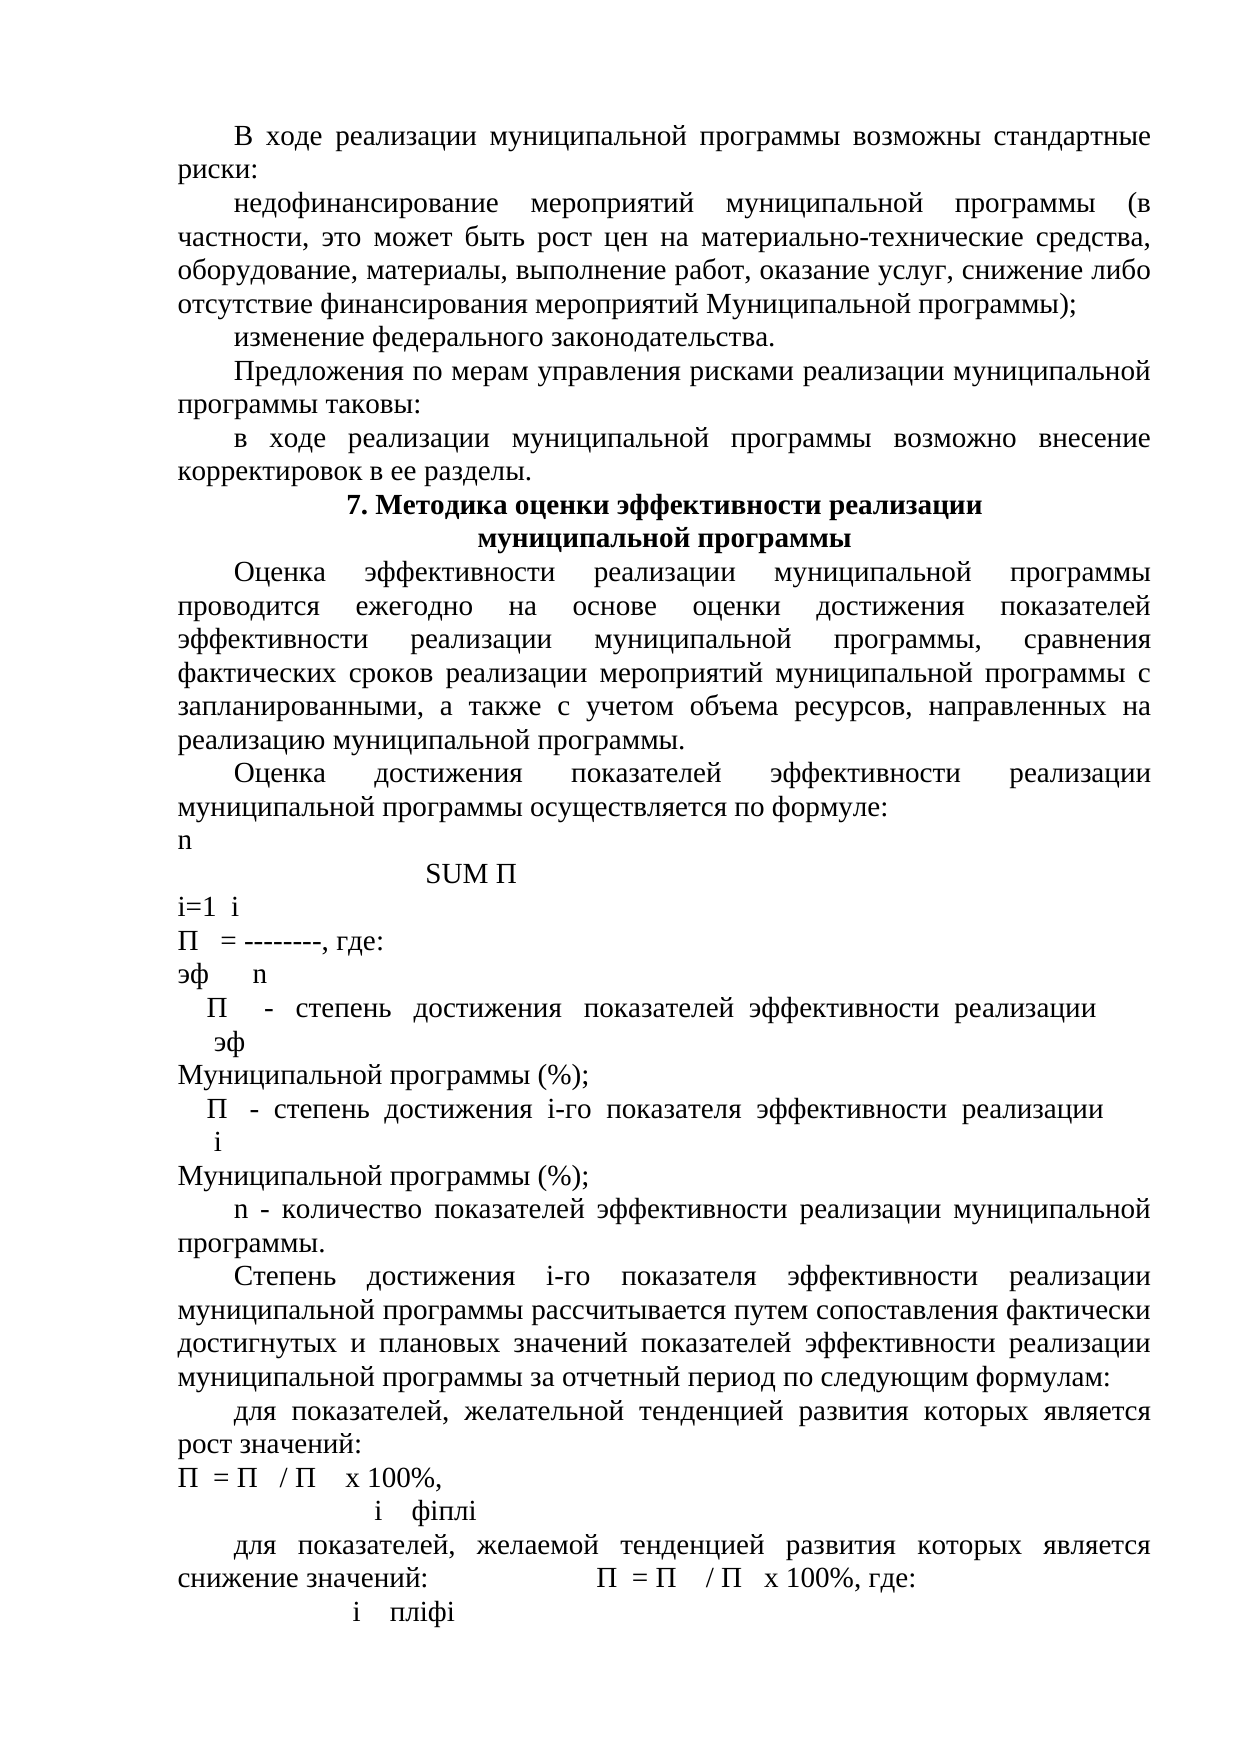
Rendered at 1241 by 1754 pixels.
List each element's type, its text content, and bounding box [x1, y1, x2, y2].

text i фiплi [177, 1493, 1152, 1527]
text n - количество показателей эффективности реализации муниципальной программы. [177, 1191, 1152, 1258]
text В ходе реализации муниципальной программы возможны стандартные риски: [177, 118, 1152, 185]
text эф [177, 1024, 1152, 1057]
text в ходе реализации муниципальной программы возможно внесение корректировок в ее разделы. [177, 420, 1152, 487]
text для показателей, желательной тенденцией развития которых является рост значений: [177, 1393, 1152, 1460]
text П - степень достижения показателей эффективности реализации [177, 990, 1152, 1024]
text эф n [177, 957, 1152, 990]
text Предложения по мерам управления рисками реализации муниципальной программы таковы: [177, 353, 1152, 420]
text П - степень достижения i-го показателя эффективности реализации [177, 1091, 1152, 1124]
text Оценка эффективности реализации муниципальной программы проводится ежегодно на основе оценки достижения показателей эффективности реализации муниципальной программы, сравнения фактических сроков реализации мероприятий муниципальной программы с запланированными, а также с учетом объема ресурсов, направленных на реализацию муниципальной программы. [177, 554, 1152, 755]
text i=1 i [177, 889, 1152, 923]
text П = П / П x 100%, [177, 1460, 1152, 1493]
text Муниципальной программы (%); [177, 1057, 1152, 1091]
text для показателей, желаемой тенденцией развития которых является снижение значений: П = П / П x 100%, где: [177, 1527, 1152, 1594]
text Оценка достижения показателей эффективности реализации муниципальной программы осуществляется по формуле: [177, 755, 1152, 822]
text муниципальной программы [177, 521, 1152, 554]
text Муниципальной программы (%); [177, 1158, 1152, 1191]
text i [177, 1124, 1152, 1158]
text Степень достижения i-го показателя эффективности реализации муниципальной программы рассчитывается путем сопоставления фактически достигнутых и плановых значений показателей эффективности реализации муниципальной программы за отчетный период по следующим формулам: [177, 1258, 1152, 1393]
text 7. Методика оценки эффективности реализации [177, 487, 1152, 521]
text недофинансирование мероприятий муниципальной программы (в частности, это может быть рост цен на материально-технические средства, оборудование, материалы, выполнение работ, оказание услуг, снижение либо отсутствие финансирования мероприятий Муниципальной программы); [177, 185, 1152, 319]
text i плiфi [177, 1594, 1152, 1627]
text изменение федерального законодательства. [177, 319, 1152, 353]
text П = --------, где: [177, 923, 1152, 957]
text n [177, 822, 1152, 856]
text SUM П [177, 856, 1152, 889]
